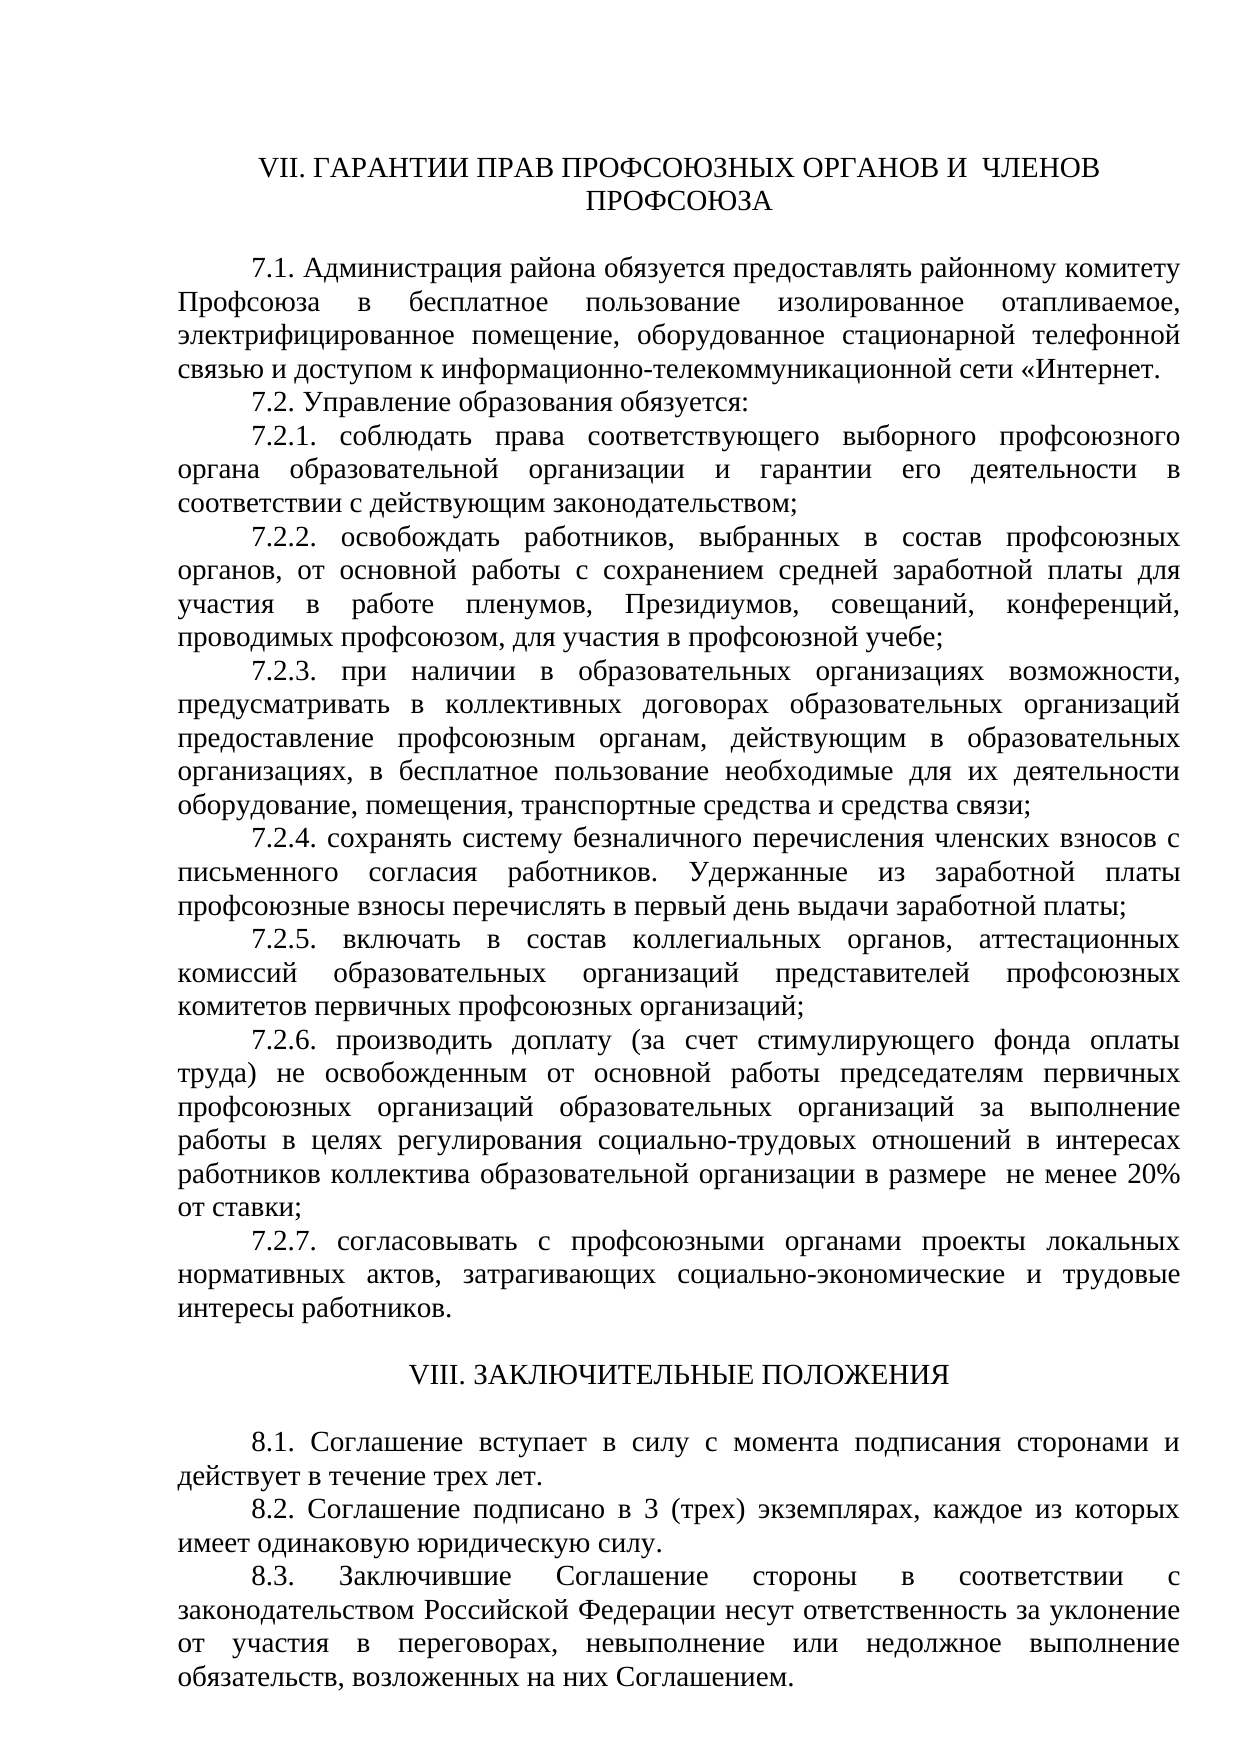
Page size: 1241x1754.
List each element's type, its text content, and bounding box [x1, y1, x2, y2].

text 7.2.3. при наличии в образовательных организациях возможности, предусматривать в коллективных договорах образовательных организаций предоставление профсоюзным органам, действующим в образовательных организациях, в бесплатное пользование необходимые для их деятельности оборудование, помещения, транспортные средства и средства связи; [177, 653, 1181, 821]
text 7.1. Администрация района обязуется предоставлять районному комитету Профсоюза в бесплатное пользование изолированное отапливаемое, электрифицированное помещение, оборудованное стационарной телефонной связью и доступом к информационно-телекоммуникационной сети «Интернет. [177, 250, 1181, 384]
text 7.2.7. согласовывать с профсоюзными органами проекты локальных нормативных актов, затрагивающих социально-экономические и трудовые интересы работников. [177, 1223, 1181, 1324]
text VII. ГАРАНТИИ ПРАВ ПРОФСОЮЗНЫХ ОРГАНОВ И ЧЛЕНОВ ПРОФСОЮЗА [177, 150, 1181, 217]
text 7.2.1. соблюдать права соответствующего выборного профсоюзного органа образовательной организации и гарантии его деятельности в соответствии с действующим законодательством; [177, 418, 1181, 519]
text 7.2.4. сохранять систему безналичного перечисления членских взносов с письменного согласия работников. Удержанные из заработной платы профсоюзные взносы перечислять в первый день выдачи заработной платы; [177, 821, 1181, 921]
text 8.2. Соглашение подписано в 3 (трех) экземплярах, каждое из которых имеет одинаковую юридическую силу. [177, 1491, 1181, 1558]
text 7.2.6. производить доплату (за счет стимулирующего фонда оплаты труда) не освобожденным от основной работы председателям первичных профсоюзных организаций образовательных организаций за выполнение работы в целях регулирования социально-трудовых отношений в интересах работников коллектива образовательной организации в размере не менее 20% от ставки; [177, 1022, 1181, 1223]
text 7.2.5. включать в состав коллегиальных органов, аттестационных комиссий образовательных организаций представителей профсоюзных комитетов первичных профсоюзных организаций; [177, 921, 1181, 1022]
text 7.2. Управление образования обязуется: [177, 384, 1181, 418]
text 7.2.2. освобождать работников, выбранных в состав профсоюзных органов, от основной работы с сохранением средней заработной платы для участия в работе пленумов, Президиумов, совещаний, конференций, проводимых профсоюзом, для участия в профсоюзной учебе; [177, 519, 1181, 653]
text VIII. ЗАКЛЮЧИТЕЛЬНЫЕ ПОЛОЖЕНИЯ [177, 1357, 1181, 1391]
text 8.1. Соглашение вступает в силу с момента подписания сторонами и действует в течение трех лет. [177, 1424, 1181, 1491]
text 8.3. Заключившие Соглашение стороны в соответствии с законодательством Российской Федерации несут ответственность за уклонение от участия в переговорах, невыполнение или недолжное выполнение обязательств, возложенных на них Соглашением. [177, 1558, 1181, 1693]
